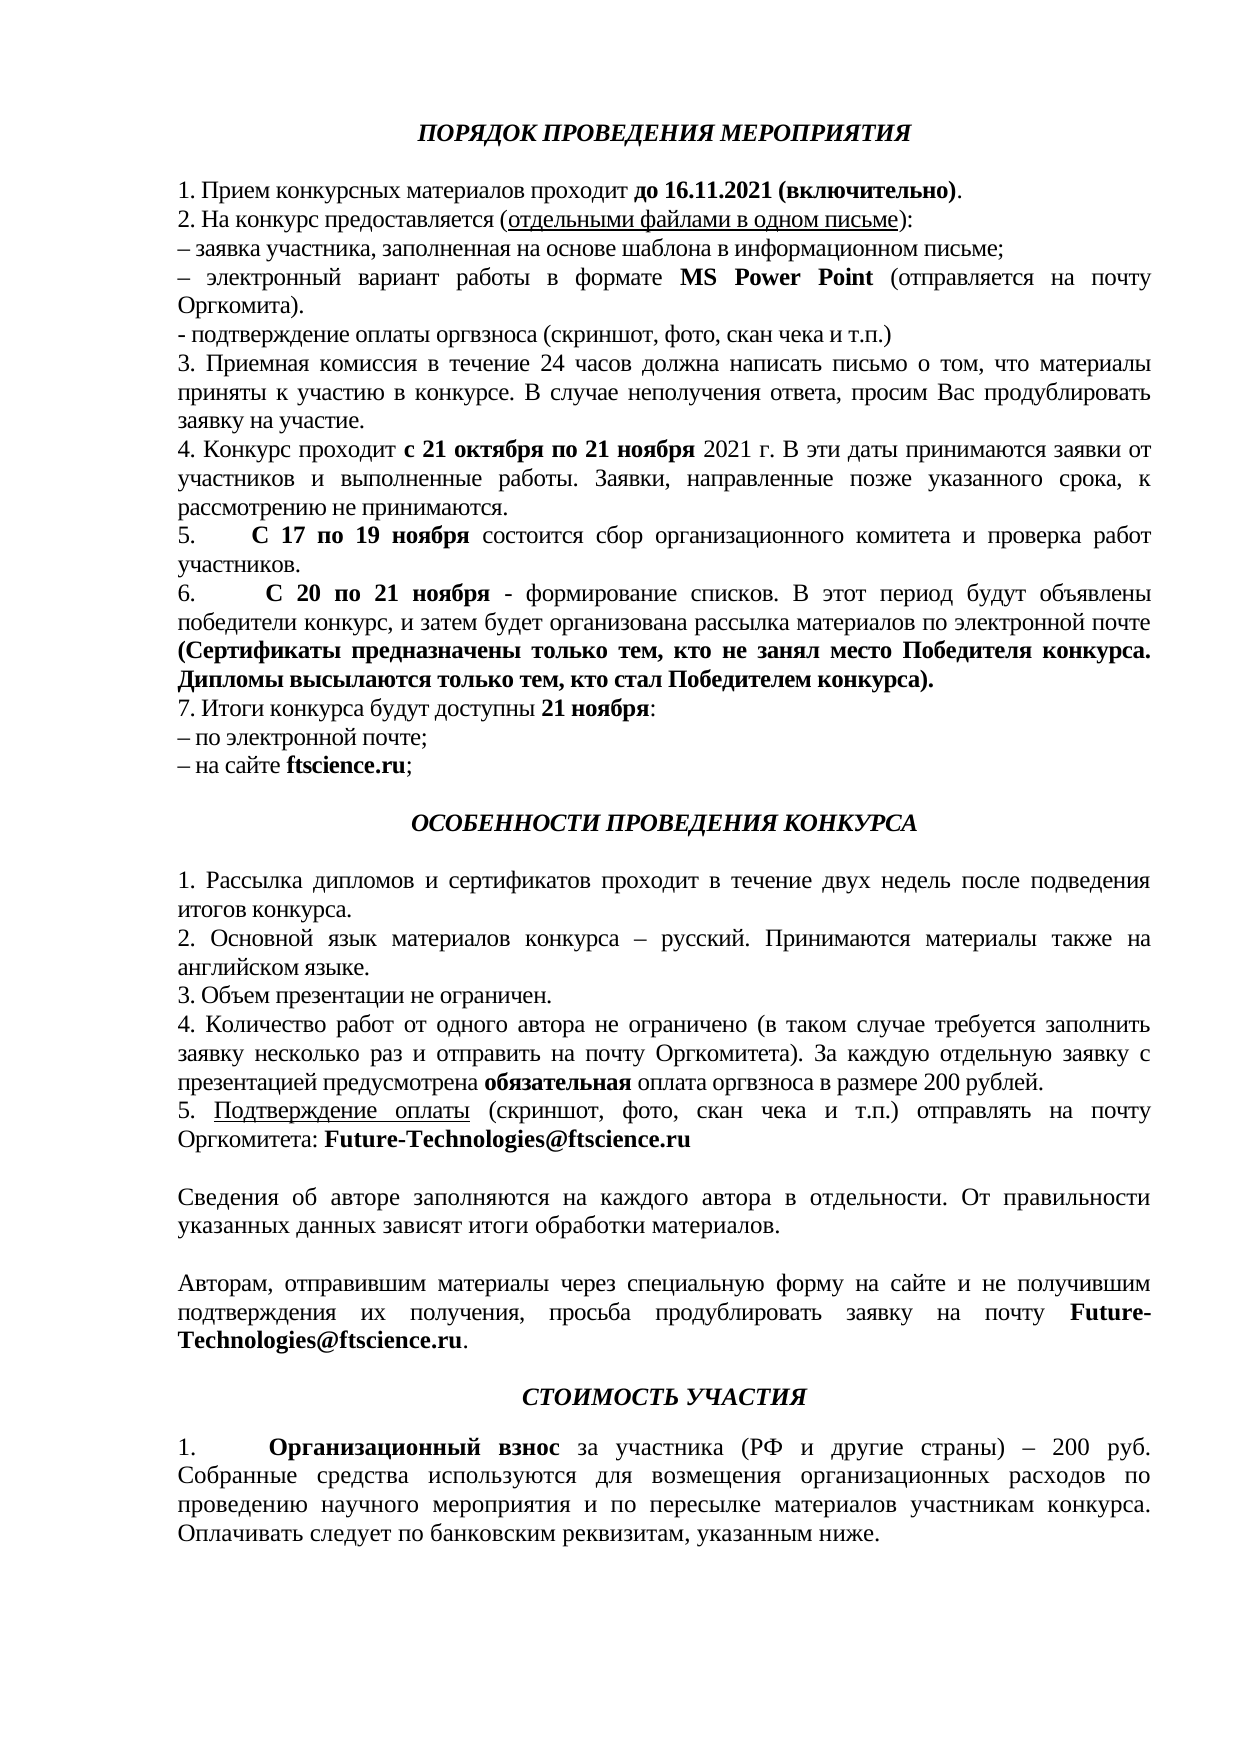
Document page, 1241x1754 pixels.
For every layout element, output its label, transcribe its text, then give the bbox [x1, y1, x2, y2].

text – электронный вариант работы в формате MS Power Point (отправляется на почту Оргкомита). [177, 262, 1152, 319]
text СТОИМОСТЬ УЧАСТИЯ [177, 1383, 1152, 1412]
text 4. Количество работ от одного автора не ограничено (в таком случае требуется заполнить заявку несколько раз и отправить на почту Оргкомитета). За каждую отдельную заявку с презентацией предусмотрена обязательная оплата оргвзноса в размере 200 рублей. [177, 1009, 1152, 1096]
text ПОРЯДОК ПРОВЕДЕНИЯ МЕРОПРИЯТИЯ [177, 118, 1152, 147]
text 2. На конкурс предоставляется (отдельными файлами в одном письме): [177, 204, 1152, 233]
text 3. Объем презентации не ограничен. [177, 981, 1152, 1009]
text 1. Организационный взнос за участника (РФ и другие страны) – 200 руб. Собранные средства используются для возмещения организационных расходов по проведению научного мероприятия и по пересылке материалов участникам конкурса. Оплачивать следует по банковским реквизитам, указанным ниже. [177, 1432, 1152, 1546]
text Сведения об авторе заполняются на каждого автора в отдельности. От правильности указанных данных зависят итоги обработки материалов. [177, 1182, 1152, 1239]
text 1. Прием конкурсных материалов проходит до 16.11.2021 (включительно). [177, 176, 1152, 204]
text – заявка участника, заполненная на основе шаблона в информационном письме; [177, 233, 1152, 262]
text 7. Итоги конкурса будут доступны 21 ноября: [177, 693, 1152, 722]
text 3. Приемная комиссия в течение 24 часов должна написать письмо о том, что материалы приняты к участию в конкурсе. В случае неполучения ответа, просим Вас продублировать заявку на участие. [177, 348, 1152, 434]
text - подтверждение оплаты оргвзноса (скриншот, фото, скан чека и т.п.) [177, 319, 1152, 348]
text 5. С 17 по 19 ноября состоится сбор организационного комитета и проверка работ участников. [177, 521, 1152, 578]
text 6. С 20 по 21 ноября - формирование списков. В этот период будут объявлены победители конкурс, и затем будет организована рассылка материалов по электронной почте (Сертификаты предназначены только тем, кто не занял место Победителя конкурса. Дипломы высылаются только тем, кто стал Победителем конкурса). [177, 578, 1152, 693]
text ОСОБЕННОСТИ ПРОВЕДЕНИЯ КОНКУРСА [177, 808, 1152, 837]
text 1. Рассылка дипломов и сертификатов проходит в течение двух недель после подведения итогов конкурса. [177, 866, 1152, 923]
text 5. Подтверждение оплаты (скриншот, фото, скан чека и т.п.) отправлять на почту Оргкомитета: Future-Technologies@ftscience.ru [177, 1096, 1152, 1153]
text 2. Основной язык материалов конкурса – русский. Принимаются материалы также на английском языке. [177, 923, 1152, 981]
text 4. Конкурс проходит с 21 октября по 21 ноября 2021 г. В эти даты принимаются заявки от участников и выполненные работы. Заявки, направленные позже указанного срока, к рассмотрению не принимаются. [177, 434, 1152, 521]
text – на сайте ftscience.ru; [177, 751, 1152, 779]
text Авторам, отправившим материалы через специальную форму на сайте и не получившим подтверждения их получения, просьба продублировать заявку на почту Future-Technologies@ftscience.ru. [177, 1268, 1152, 1354]
text – по электронной почте; [177, 722, 1152, 751]
